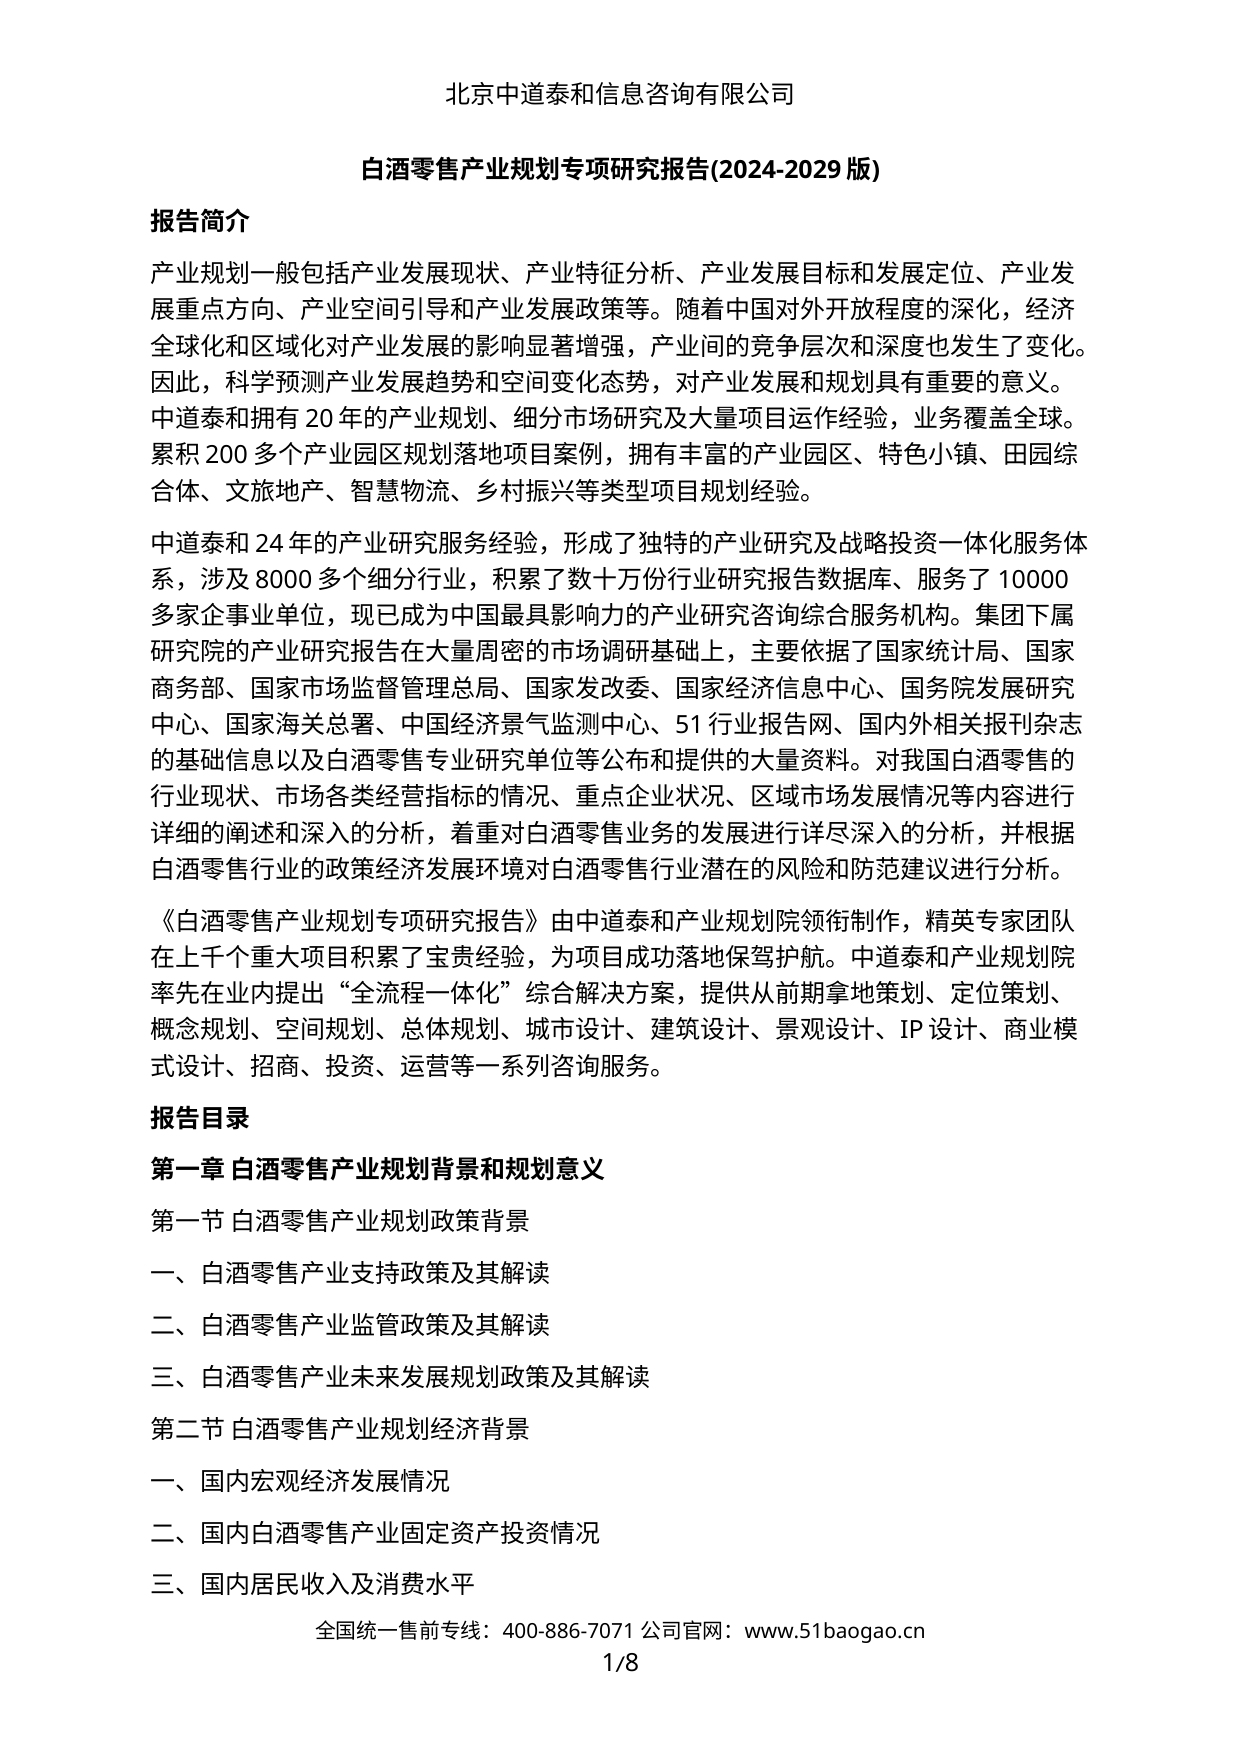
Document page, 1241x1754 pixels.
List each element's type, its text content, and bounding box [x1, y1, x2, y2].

text 《白酒零售产业规划专项研究报告》由中道泰和产业规划院领衔制作，精英专家团队在上千个重大项目积累了宝贵经验，为项目成功落地保驾护航。中道泰和产业规划院率先在业内提出“全流程一体化”综合解决方案，提供从前期拿地策划、定位策划、概念规划、空间规划、总体规划、城市设计、建筑设计、景观设计、IP设计、商业模式设计、招商、投资、运营等一系列咨询服务。 [150, 901, 1090, 1082]
text 第二节 白酒零售产业规划经济背景 [150, 1409, 1090, 1446]
text 二、白酒零售产业监管政策及其解读 [150, 1306, 1090, 1342]
text 一、国内宏观经济发展情况 [150, 1461, 1090, 1497]
text 白酒零售产业规划专项研究报告(2024-2029版) [150, 150, 1090, 186]
text 二、国内白酒零售产业固定资产投资情况 [150, 1513, 1090, 1549]
text 产业规划一般包括产业发展现状、产业特征分析、产业发展目标和发展定位、产业发展重点方向、产业空间引导和产业发展政策等。随着中国对外开放程度的深化，经济全球化和区域化对产业发展的影响显著增强，产业间的竞争层次和深度也发生了变化。因此，科学预测产业发展趋势和空间变化态势，对产业发展和规划具有重要的意义。中道泰和拥有20年的产业规划、细分市场研究及大量项目运作经验，业务覆盖全球。累积200多个产业园区规划落地项目案例，拥有丰富的产业园区、特色小镇、田园综合体、文旅地产、智慧物流、乡村振兴等类型项目规划经验。 [150, 254, 1090, 507]
text 第一节 白酒零售产业规划政策背景 [150, 1202, 1090, 1238]
text 报告简介 [150, 202, 1090, 238]
text 中道泰和24年的产业研究服务经验，形成了独特的产业研究及战略投资一体化服务体系，涉及8000多个细分行业，积累了数十万份行业研究报告数据库、服务了10000多家企事业单位，现已成为中国最具影响力的产业研究咨询综合服务机构。集团下属研究院的产业研究报告在大量周密的市场调研基础上，主要依据了国家统计局、国家商务部、国家市场监督管理总局、国家发改委、国家经济信息中心、国务院发展研究中心、国家海关总署、中国经济景气监测中心、51行业报告网、国内外相关报刊杂志的基础信息以及白酒零售专业研究单位等公布和提供的大量资料。对我国白酒零售的行业现状、市场各类经营指标的情况、重点企业状况、区域市场发展情况等内容进行详细的阐述和深入的分析，着重对白酒零售业务的发展进行详尽深入的分析，并根据白酒零售行业的政策经济发展环境对白酒零售行业潜在的风险和防范建议进行分析。 [150, 523, 1090, 886]
text 三、国内居民收入及消费水平 [150, 1565, 1090, 1601]
text 第一章 白酒零售产业规划背景和规划意义 [150, 1150, 1090, 1186]
text 报告目录 [150, 1098, 1090, 1134]
text 三、白酒零售产业未来发展规划政策及其解读 [150, 1357, 1090, 1394]
text 一、白酒零售产业支持政策及其解读 [150, 1254, 1090, 1290]
